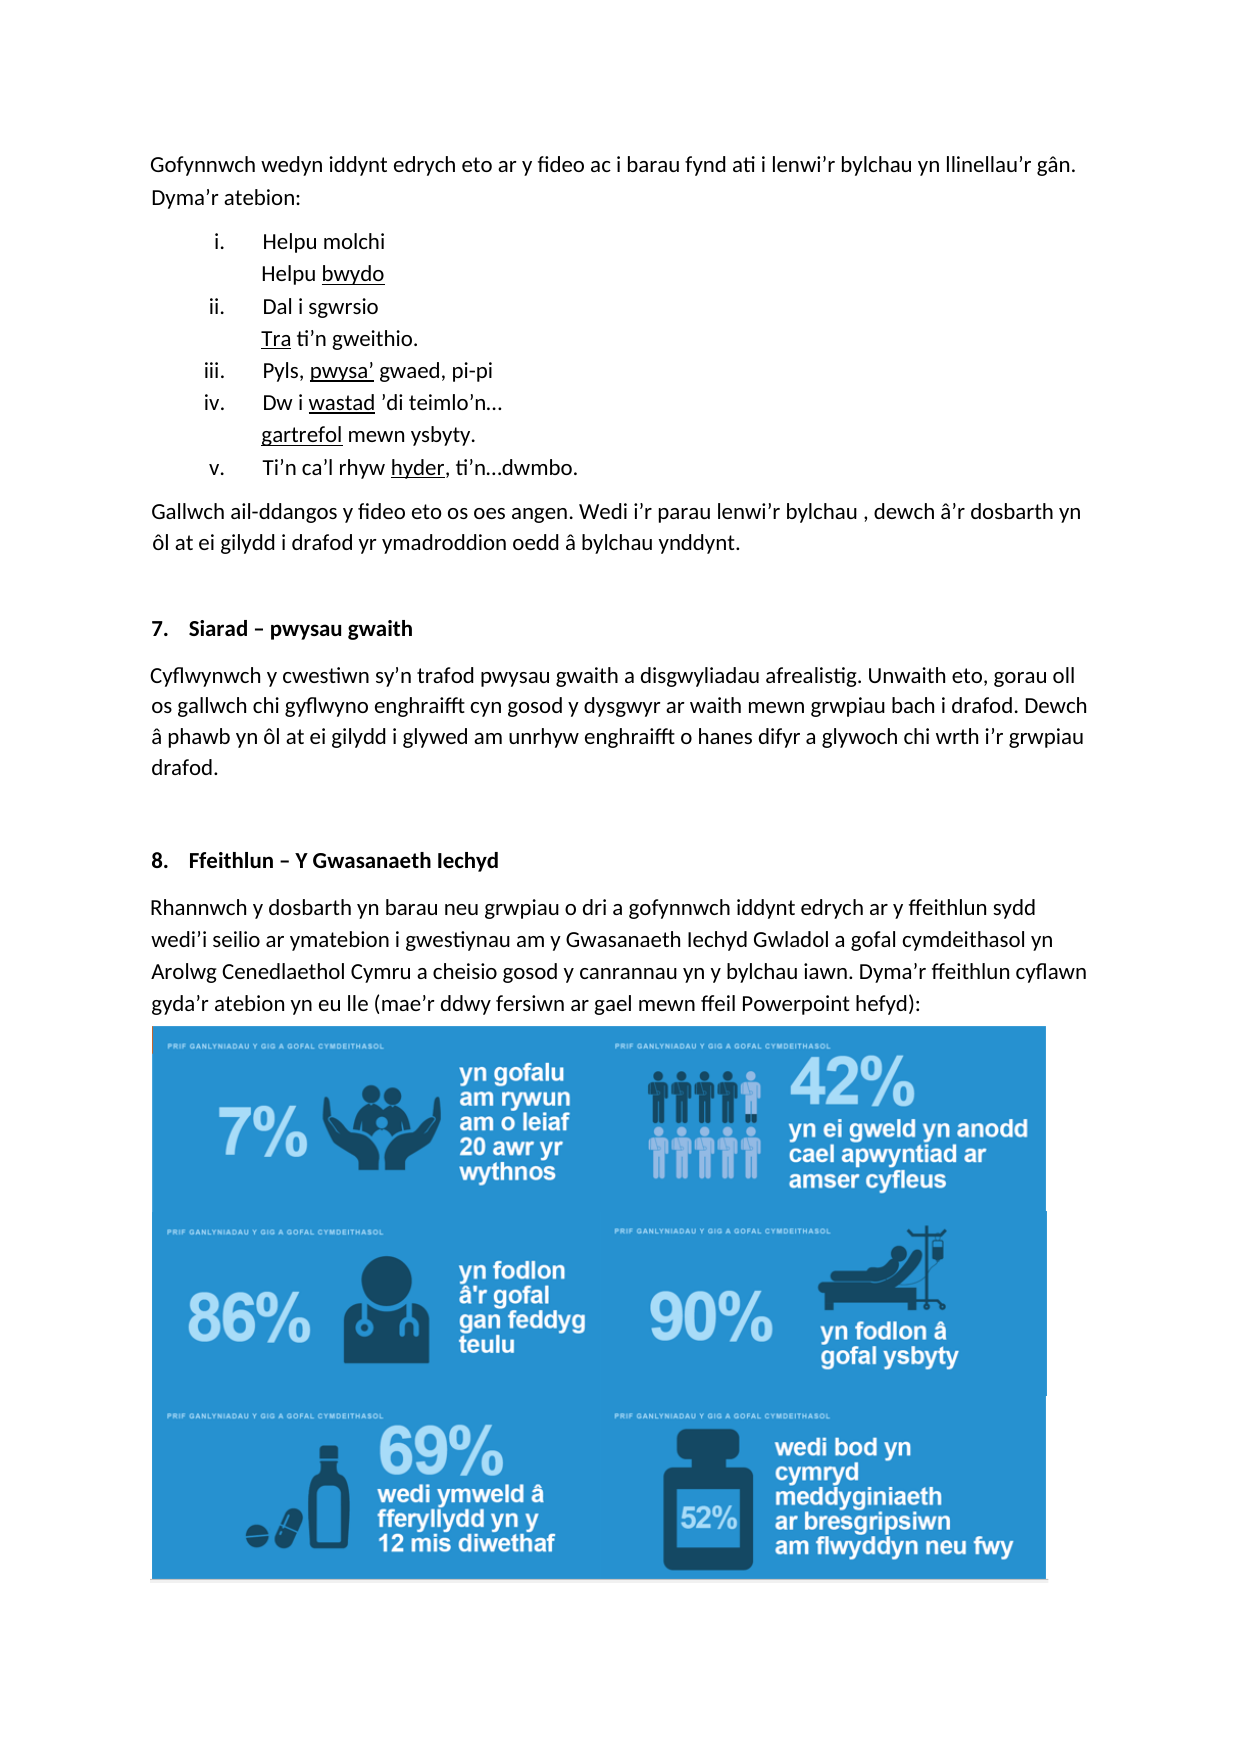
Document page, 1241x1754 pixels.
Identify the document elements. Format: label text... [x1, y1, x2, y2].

list Helpu molchi [225, 227, 1095, 255]
list Dw i wastad ’di teimlo’n… [225, 388, 1095, 416]
list Helpu bwydo [261, 259, 1095, 288]
list Tra ti’n gweithio. [261, 324, 1095, 352]
text Cyflwynwch y cwestiwn sy’n trafod pwysau gwaith a disgwyliadau afrealistig. Unwaith eto, gorau oll os gallwch chi gyflwyno enghraifft cyn gosod y dysgwyr ar waith mewn grwpiau bach i drafod. Dewch â phawb yn ôl at ei gilydd i glywed am unrhyw enghraifft o hanes difyr a glywoch chi wrth i’r grwpiau drafod. [150, 661, 1094, 781]
list Siarad – pwysau gwaith [151, 614, 1094, 642]
text Gofynnwch wedyn iddynt edrych eto ar y fideo ac i barau fynd ati i lenwi’r bylchau yn llinellau’r gân. Dyma’r atebion: [150, 151, 1095, 211]
text Gallwch ail-ddangos y fideo eto os oes angen. Wedi i’r parau lenwi’r bylchau , dewch â’r dosbarth yn ôl at ei gilydd i drafod yr ymadroddion oedd â bylchau ynddynt. [151, 497, 1094, 556]
list Dal i sgwrsio [225, 292, 1095, 320]
list Pyls, pwysa’ gwaed, pi-pi [225, 356, 1095, 384]
picture [150, 1021, 1049, 1583]
list gartrefol mewn ysbyty. [261, 421, 1095, 448]
list Ti’n ca’l rhyw hyder, ti’n…dwmbo. [225, 453, 1095, 481]
text Rhannwch y dosbarth yn barau neu grwpiau o dri a gofynnwch iddynt edrych ar y ffeithlun sydd wedi’i seilio ar ymatebion i gwestiynau am y Gwasanaeth Iechyd Gwladol a gofal cymdeithasol yn Arolwg Cenedlaethol Cymru a cheisio gosod y canrannau yn y bylchau iawn. Dyma’r ffeithlun cyflawn gyda’r atebion yn eu lle (mae’r ddwy fersiwn ar gael mewn ffeil Powerpoint hefyd): [150, 893, 1095, 1017]
list Ffeithlun – Y Gwasanaeth Iechyd [151, 846, 1095, 874]
